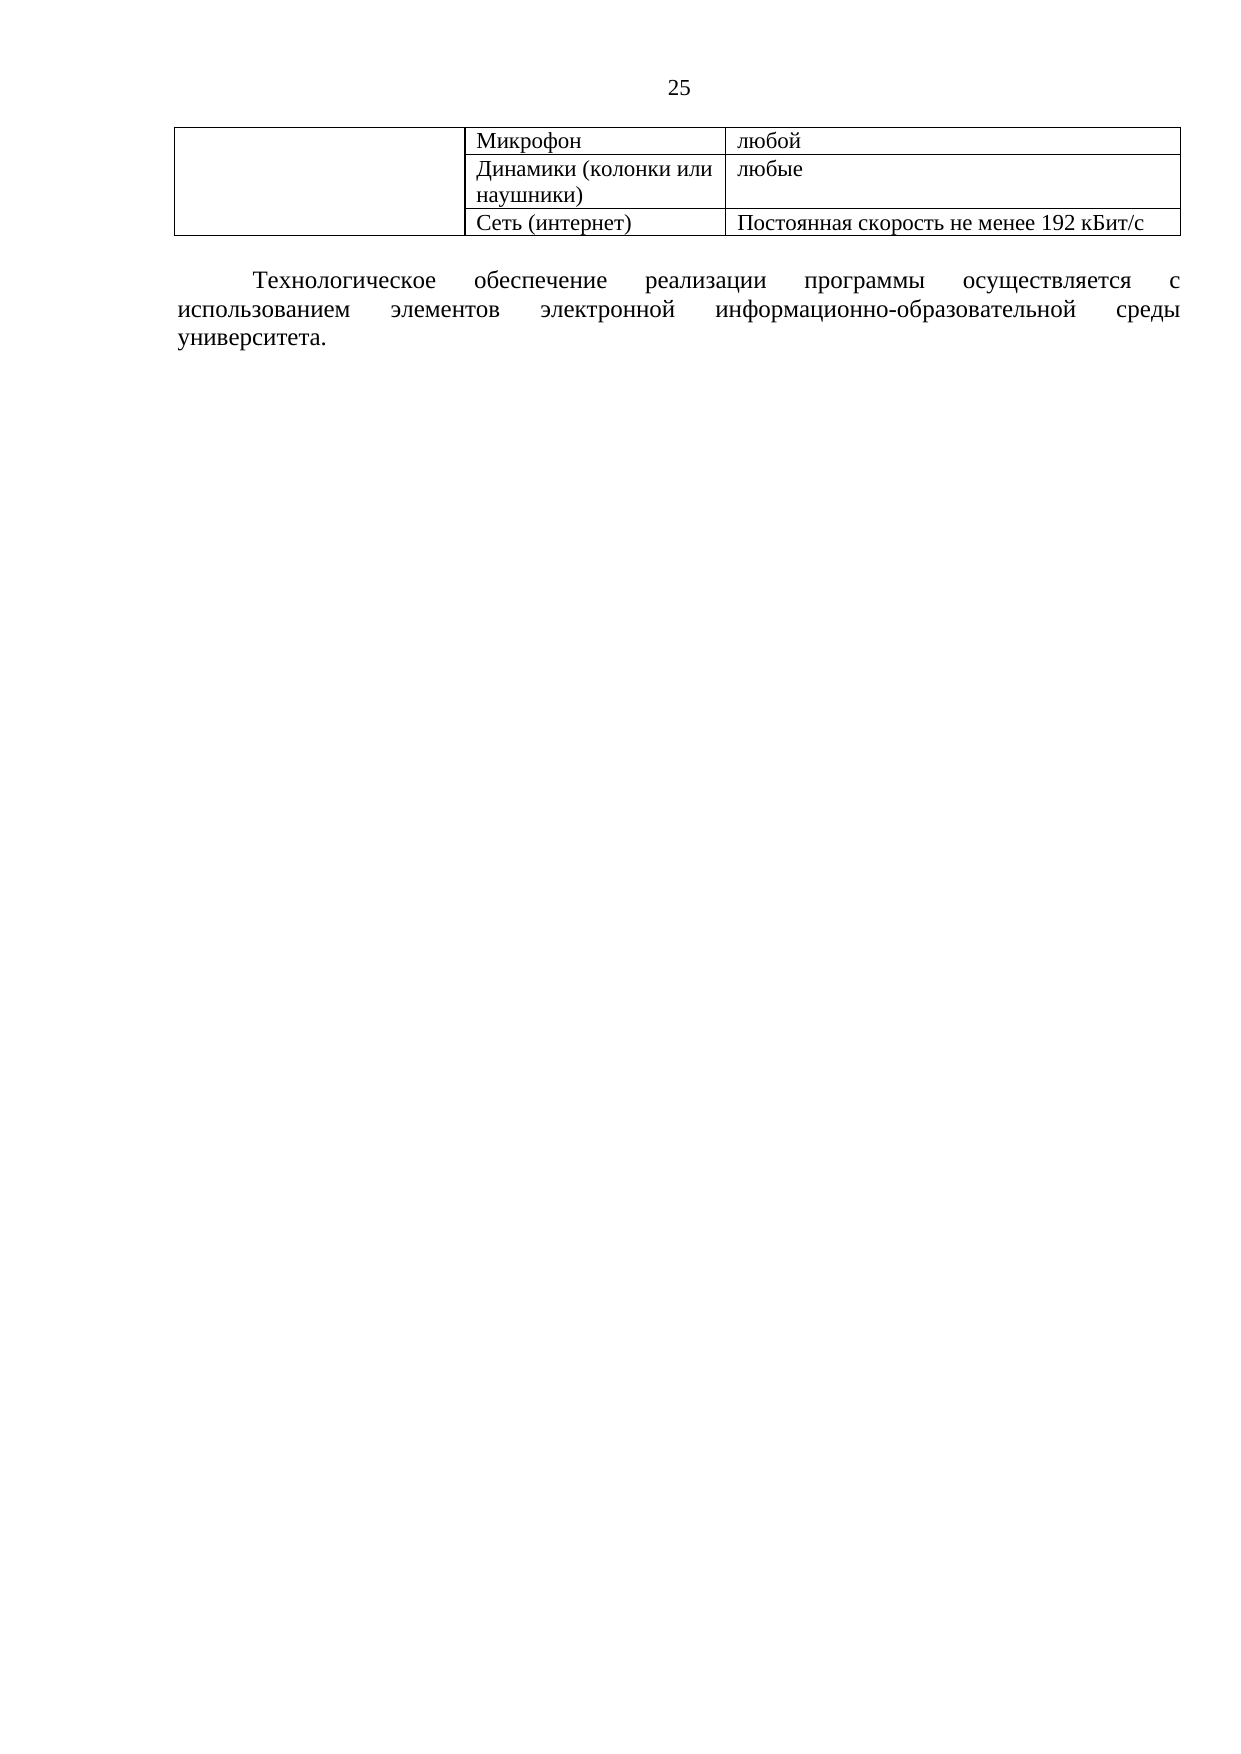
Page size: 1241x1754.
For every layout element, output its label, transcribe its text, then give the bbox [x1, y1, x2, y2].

table_cell Микрофон [466, 128, 725, 154]
table_cell любой [726, 128, 1180, 154]
table_cell Постоянная скорость не менее 192 кБит/с [726, 209, 1180, 235]
table_cell Сеть (интернет) [466, 209, 725, 235]
table_cell любые [726, 155, 1180, 208]
table_cell Динамики (колонки или наушники) [466, 155, 725, 208]
list Технологическое обеспечение реализации программы осуществляется с использованием элементов электронной информационно-образовательной среды университета. [177, 265, 1181, 351]
